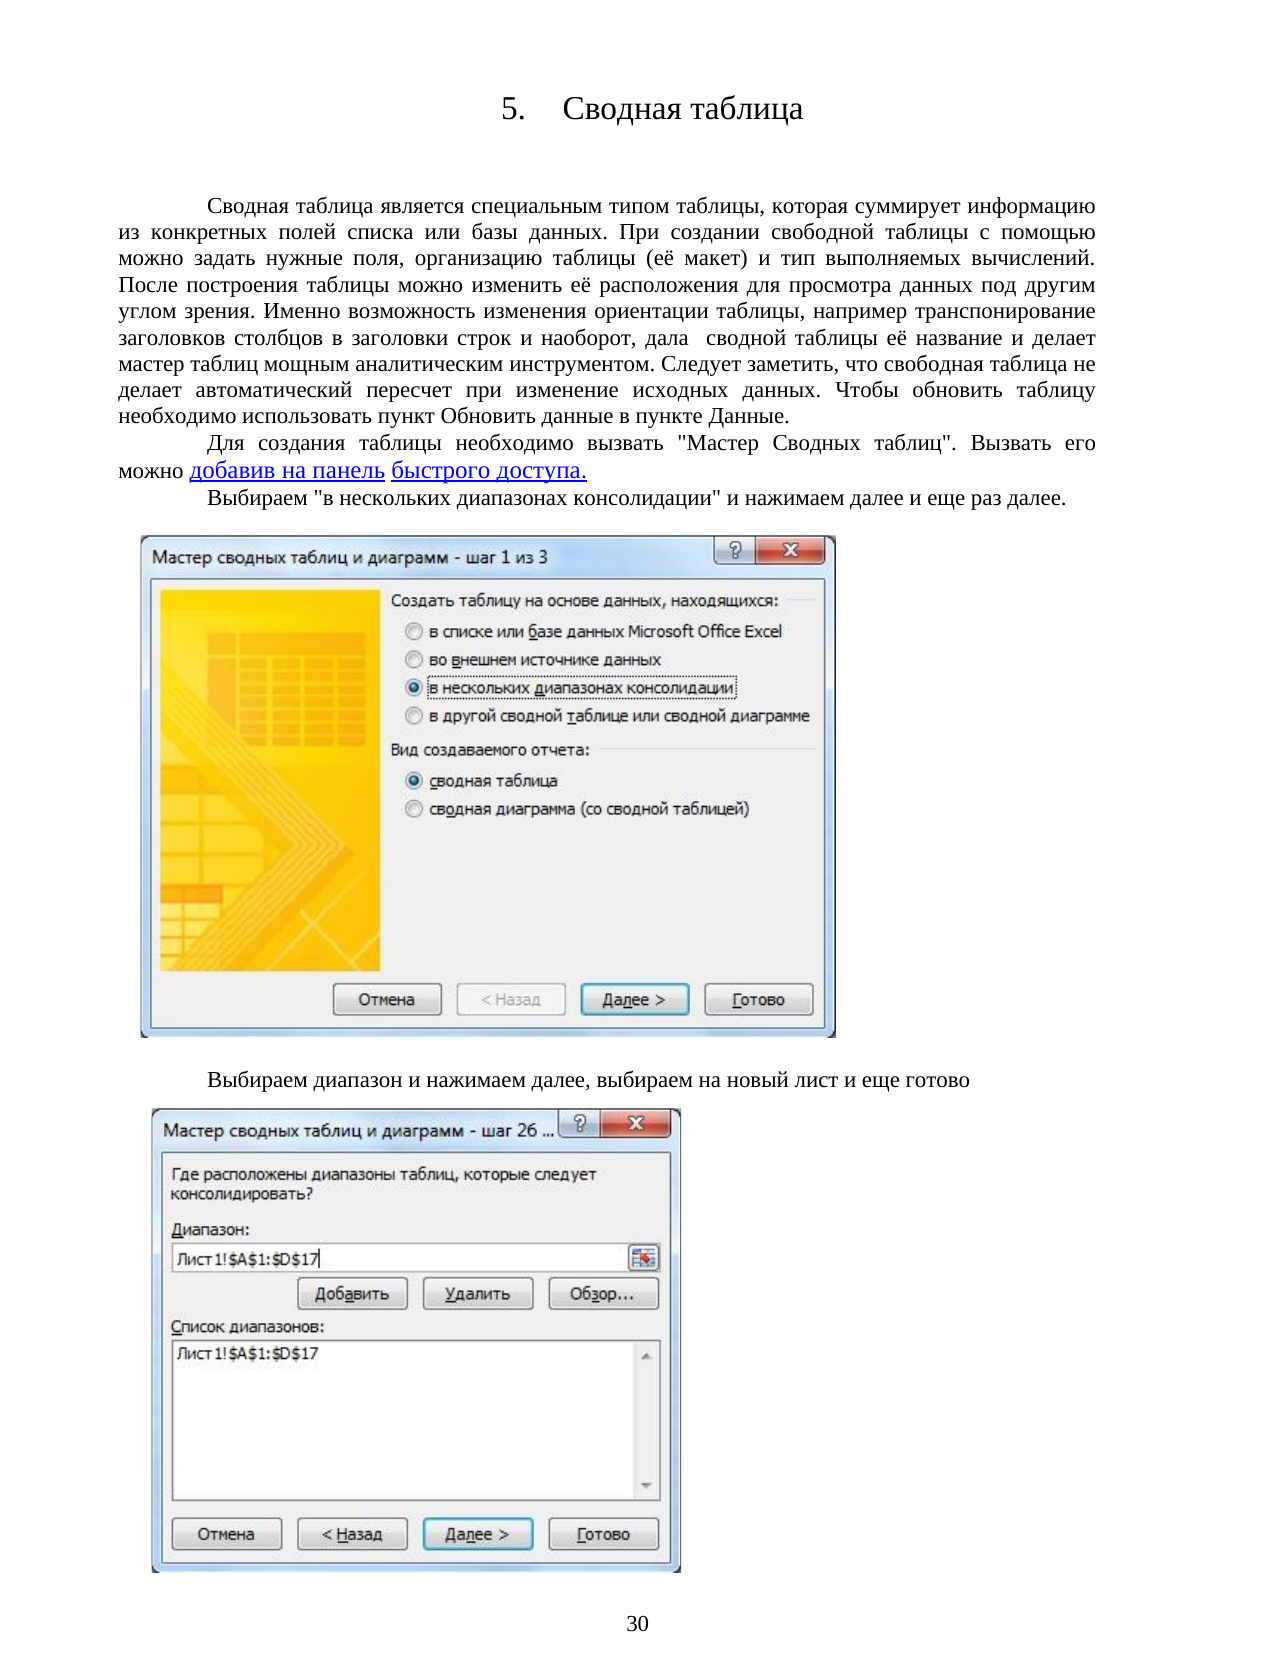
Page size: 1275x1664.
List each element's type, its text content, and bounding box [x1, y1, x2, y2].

subtitle Сводная таблица [118, 88, 1097, 127]
picture [140, 535, 836, 1038]
text Выбираем диапазон и нажимаем далее, выбираем на новый лист и еще готово [118, 1066, 1097, 1092]
text Выбираем "в нескольких диапазонах консолидации" и нажимаем далее и еще раз далее. [118, 484, 1097, 510]
picture [151, 1107, 682, 1573]
text Для создания таблицы необходимо вызвать "Мастер Сводных таблиц". Вызвать его можно добавив на панель быстрого доступа. [118, 429, 1097, 484]
text Сводная таблица является специальным типом таблицы, которая суммирует информацию из конкретных полей списка или базы данных. При создании свободной таблицы с помощью можно задать нужные поля, организацию таблицы (её макет) и тип выполняемых вычислений. После построения таблицы можно изменить её расположения для просмотра данных под другим углом зрения. Именно возможность изменения ориентации таблицы, например транспонирование заголовков столбцов в заголовки строк и наоборот, дала сводной таблицы её название и делает мастер таблиц мощным аналитическим инструментом. Следует заметить, что свободная таблица не делает автоматический пересчет при изменение исходных данных. Чтобы обновить таблицу необходимо использовать пункт Обновить данные в пункте Данные. [118, 192, 1097, 429]
